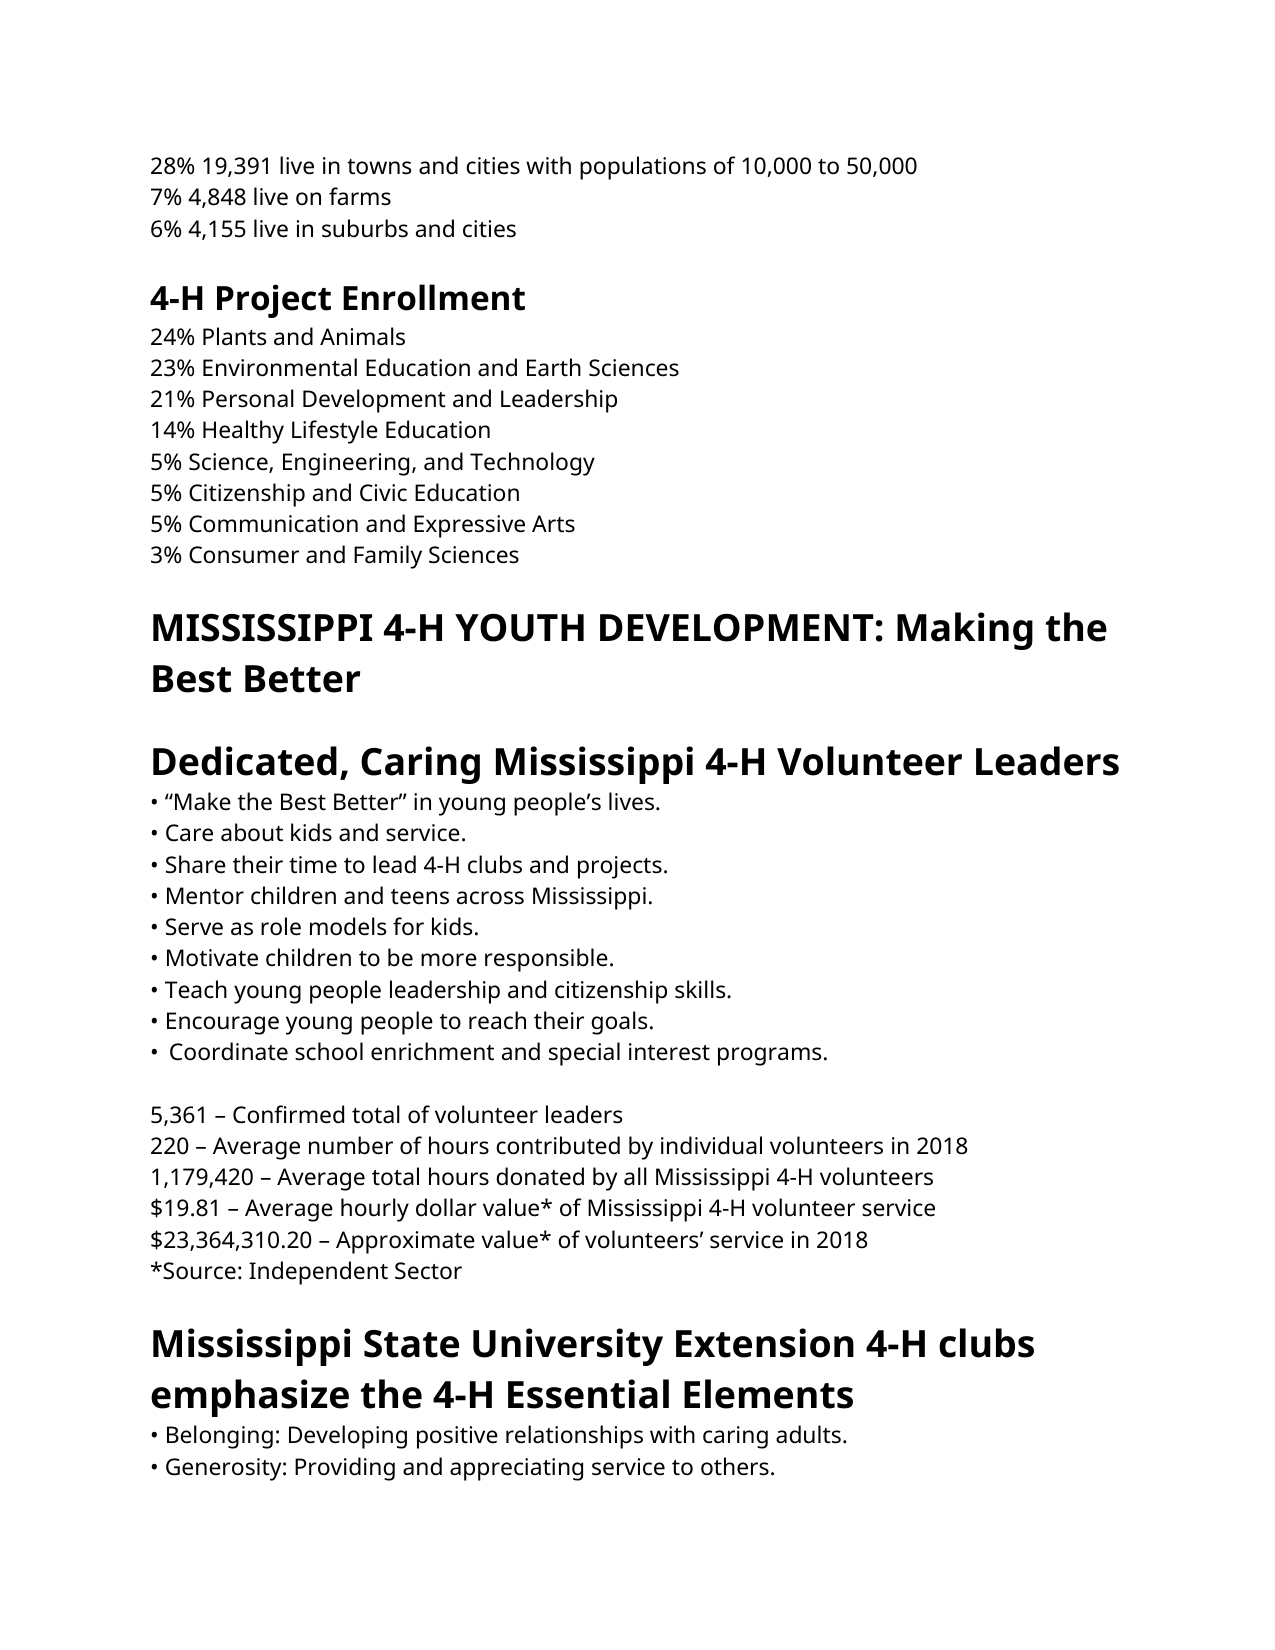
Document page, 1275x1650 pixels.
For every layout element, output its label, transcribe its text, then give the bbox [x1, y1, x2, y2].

text $19.81 – Average hourly dollar value* of Mississippi 4-H volunteer service [150, 1192, 1125, 1223]
text 5,361 – Confirmed total of volunteer leaders [150, 1098, 1125, 1130]
text *Source: Independent Sector [150, 1255, 1125, 1286]
text 220 – Average number of hours contributed by individual volunteers in 2018 [150, 1130, 1125, 1161]
text • Mentor children and teens across Mississippi. [150, 880, 1125, 911]
list Coordinate school enrichment and special interest programs. [150, 1036, 1125, 1067]
text 24% Plants and Animals [150, 320, 1125, 352]
text • Share their time to lead 4-H clubs and projects. [150, 848, 1125, 880]
text 5% Science, Engineering, and Technology [150, 445, 1125, 477]
text 23% Environmental Education and Earth Sciences [150, 352, 1125, 383]
text 6% 4,155 live in suburbs and cities [150, 212, 1125, 244]
text 28% 19,391 live in towns and cities with populations of 10,000 to 50,000 [150, 150, 1125, 181]
text • Teach young people leadership and citizenship skills. [150, 973, 1125, 1005]
text 7% 4,848 live on farms [150, 181, 1125, 212]
text 1,179,420 – Average total hours donated by all Mississippi 4-H volunteers [150, 1161, 1125, 1192]
text • Serve as role models for kids. [150, 911, 1125, 942]
text 5% Citizenship and Civic Education [150, 477, 1125, 508]
subtitle 4-H Project Enrollment [150, 275, 1125, 320]
subtitle MISSISSIPPI 4-H YOUTH DEVELOPMENT: Making the Best Better [150, 602, 1125, 704]
subtitle Dedicated, Caring Mississippi 4-H Volunteer Leaders [150, 735, 1125, 786]
text 5% Communication and Expressive Arts [150, 508, 1125, 539]
text • Belonging: Developing positive relationships with caring adults. [150, 1419, 1125, 1451]
subtitle Mississippi State University Extension 4-H clubs emphasize the 4-H Essential Elements [150, 1317, 1125, 1419]
text • Encourage young people to reach their goals. [150, 1005, 1125, 1036]
text • “Make the Best Better” in young people’s lives. [150, 786, 1125, 817]
text • Generosity: Providing and appreciating service to others. [150, 1451, 1125, 1482]
text 3% Consumer and Family Sciences [150, 539, 1125, 570]
text 14% Healthy Lifestyle Education [150, 414, 1125, 445]
text • Motivate children to be more responsible. [150, 942, 1125, 973]
text • Care about kids and service. [150, 817, 1125, 848]
text 21% Personal Development and Leadership [150, 383, 1125, 414]
text $23,364,310.20 – Approximate value* of volunteers’ service in 2018 [150, 1223, 1125, 1255]
